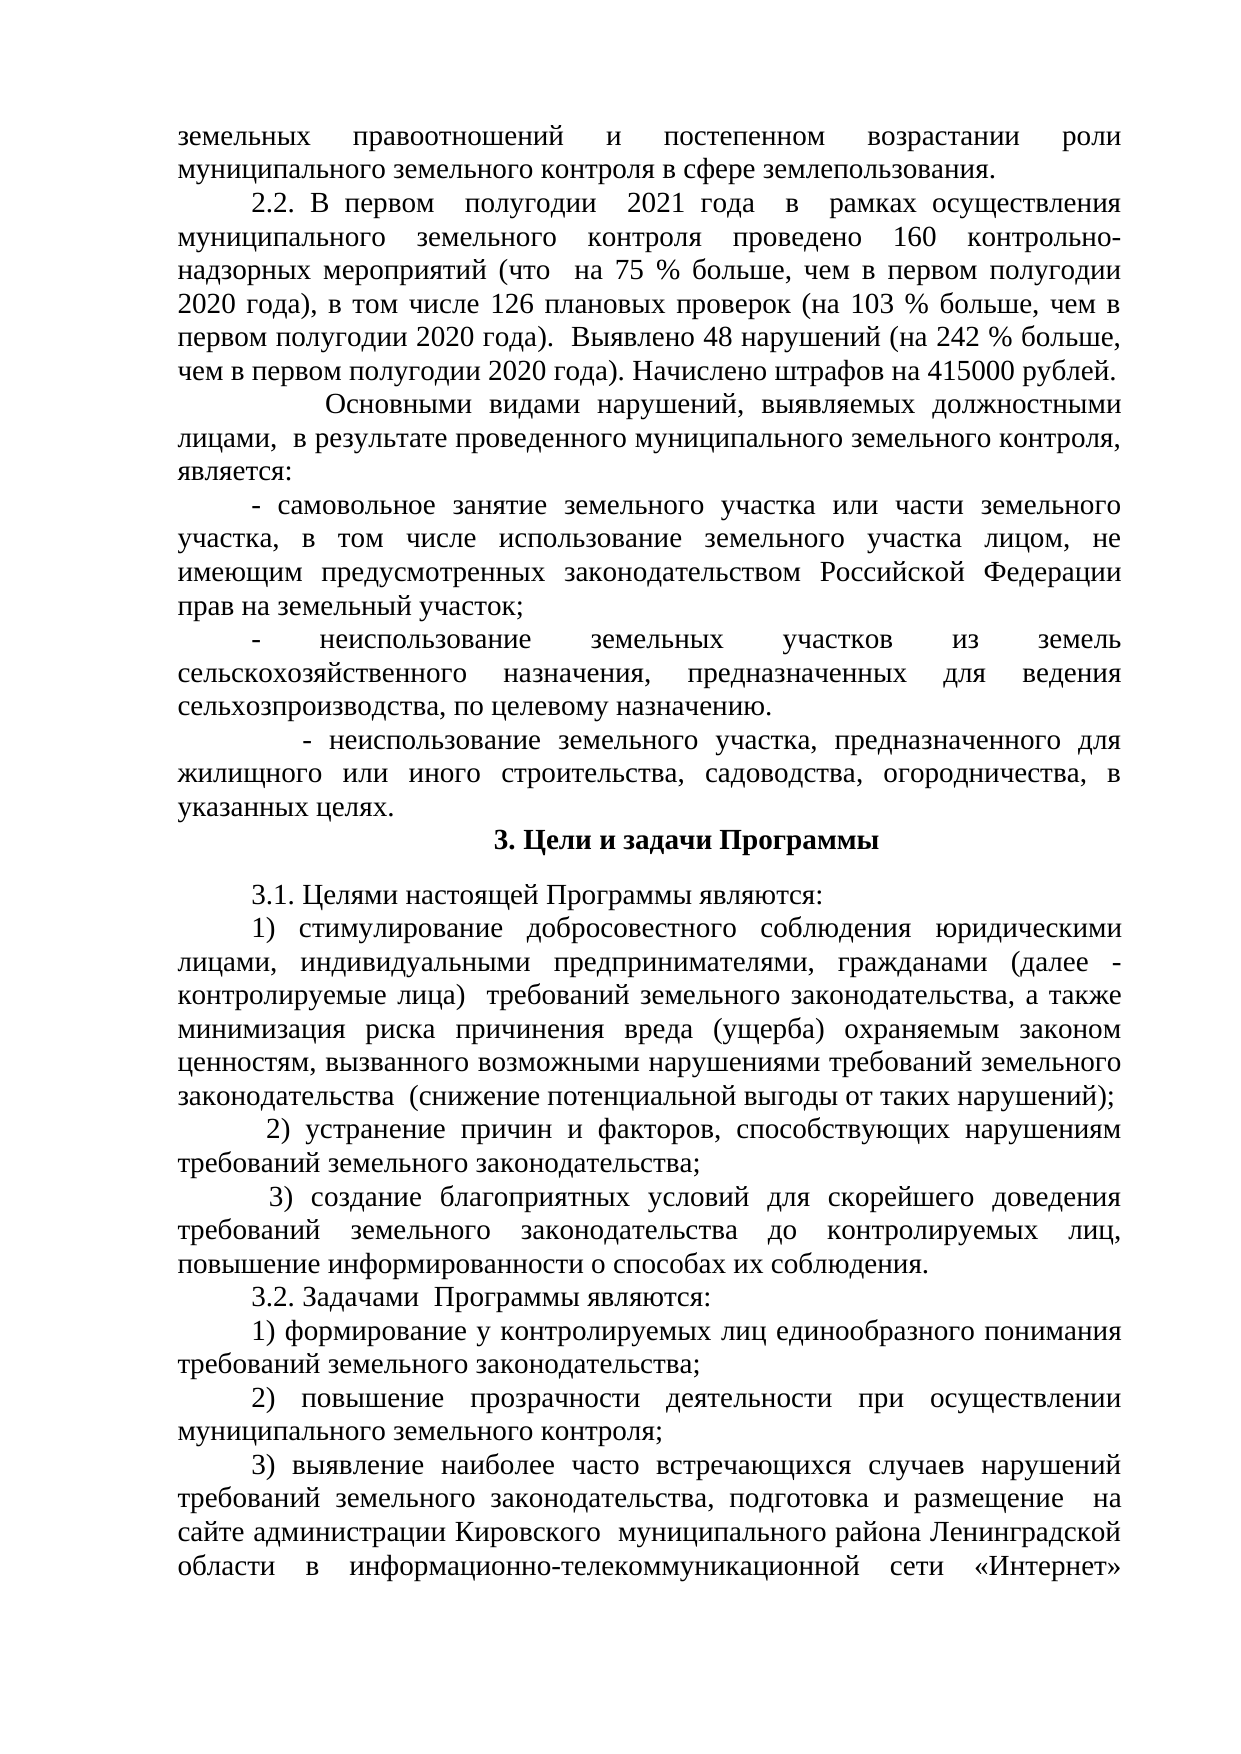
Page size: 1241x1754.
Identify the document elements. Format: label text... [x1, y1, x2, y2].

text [177, 1447, 1122, 1581]
text 1) формирование у контролируемых лиц единообразного понимания требований земельного законодательства; [177, 1313, 1122, 1380]
text - неиспользование земельного участка, предназначенного для жилищного или иного строительства, садоводства, огородничества, в указанных целях. [177, 722, 1122, 822]
text 1) стимулирование добросовестного соблюдения юридическими лицами, индивидуальными предпринимателями, гражданами (далее - контролируемые лица) требований земельного законодательства, а также минимизация риска причинения вреда (ущерба) охраняемым законом ценностям, вызванного возможными нарушениями требований земельного законодательства (снижение потенциальной выгоды от таких нарушений); [177, 910, 1122, 1112]
text 2) устранение причин и факторов, способствующих нарушениям требований земельного законодательства; [177, 1112, 1122, 1179]
text 3.1. Целями настоящей Программы являются: [177, 877, 1122, 910]
text - самовольное занятие земельного участка или части земельного участка, в том числе использование земельного участка лицом, не имеющим предусмотренных законодательством Российской Федерации прав на земельный участок; [177, 487, 1122, 621]
list Цели и задачи Программы [177, 822, 1122, 856]
text 3) создание благоприятных условий для скорейшего доведения требований земельного законодательства до контролируемых лиц, повышение информированности о способах их соблюдения. [177, 1179, 1122, 1279]
text 2) повышение прозрачности деятельности при осуществлении муниципального земельного контроля; [177, 1380, 1122, 1447]
text 3.2. Задачами Программы являются: [177, 1279, 1122, 1313]
text - неиспользование земельных участков из земель сельскохозяйственного назначения, предназначенных для ведения сельхозпроизводства, по целевому назначению. [177, 621, 1122, 722]
text Основными видами нарушений, выявляемых должностными лицами, в результате проведенного муниципального земельного контроля, является: [177, 386, 1122, 487]
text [177, 118, 1122, 185]
text 2.2. В первом полугодии 2021 года в рамках осуществления муниципального земельного контроля проведено 160 контрольно-надзорных мероприятий (что на 75 % больше, чем в первом полугодии 2020 года), в том числе 126 плановых проверок (на 103 % больше, чем в первом полугодии 2020 года). Выявлено 48 нарушений (на 242 % больше, чем в первом полугодии 2020 года). Начислено штрафов на 415000 рублей. [177, 185, 1122, 386]
